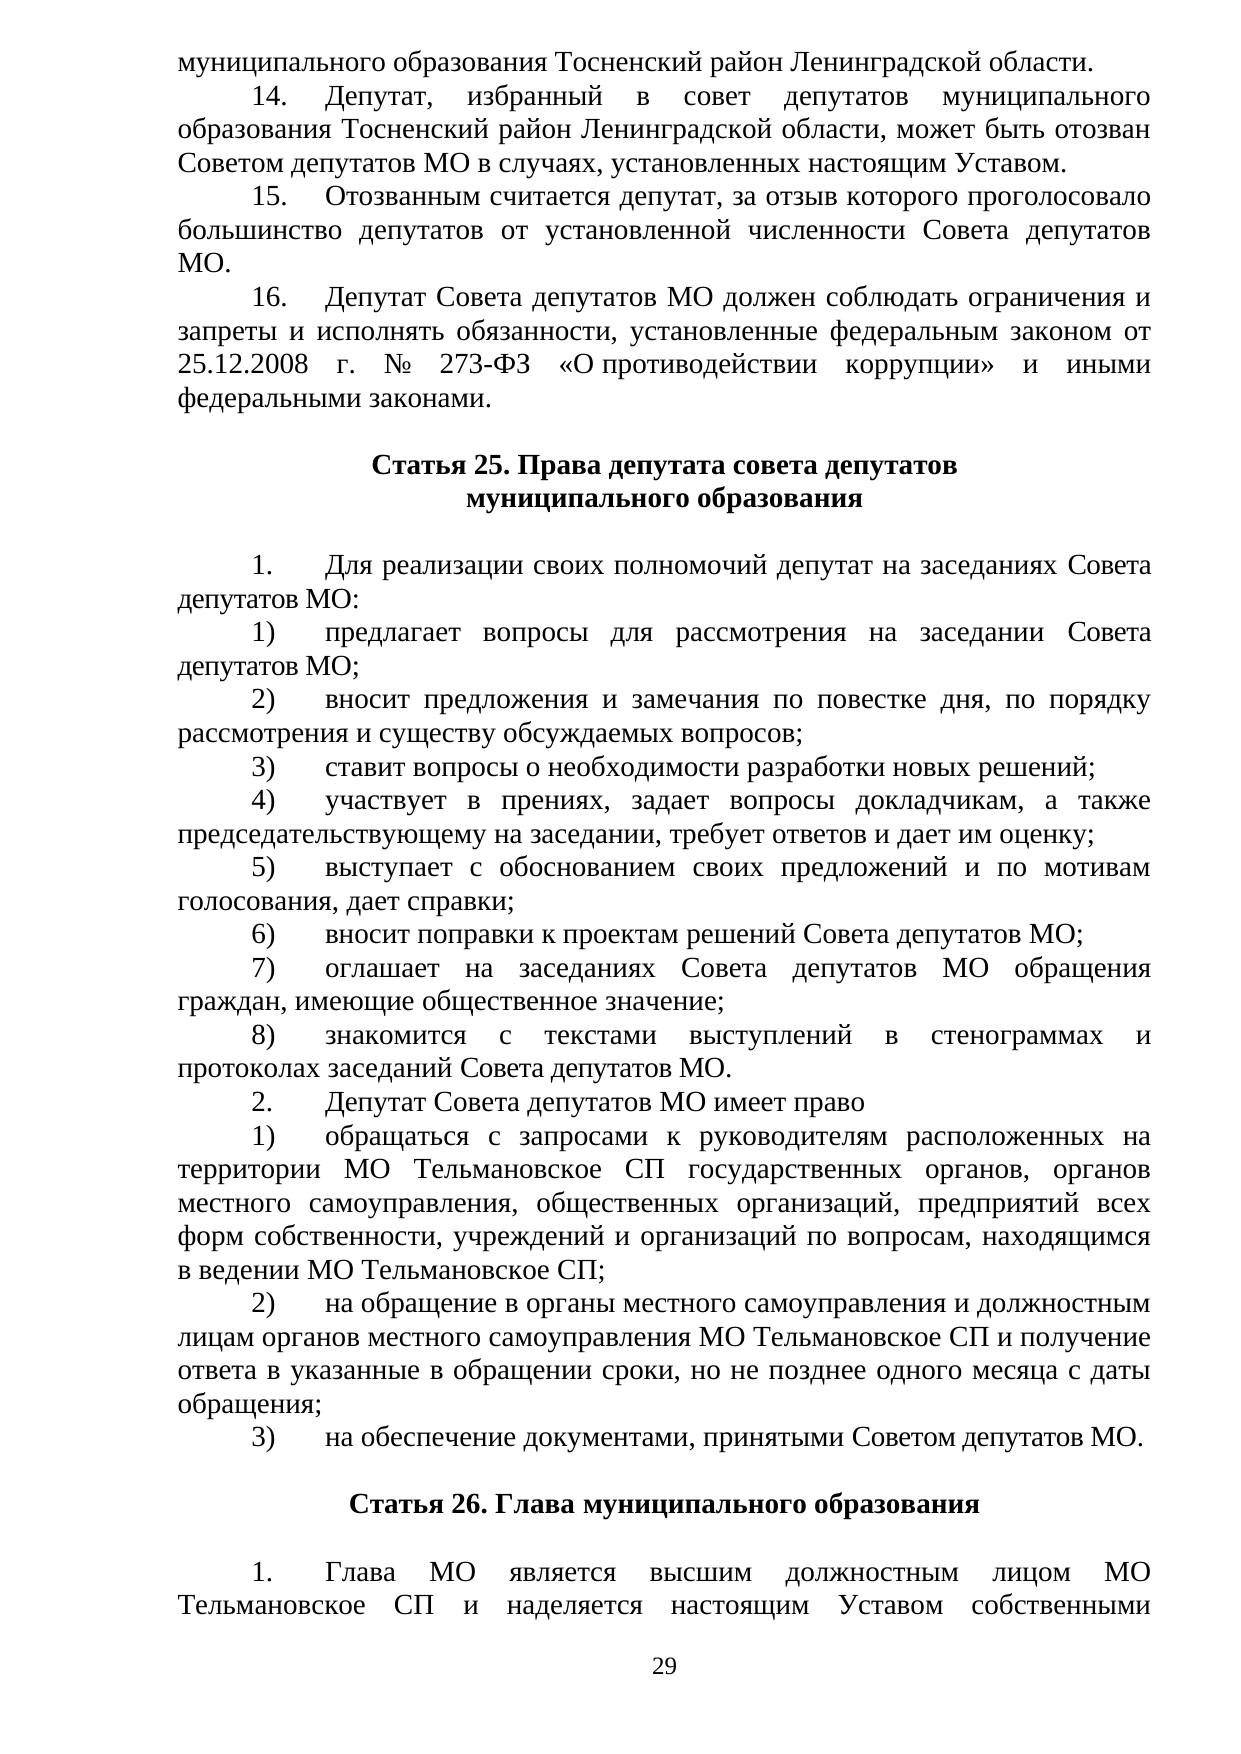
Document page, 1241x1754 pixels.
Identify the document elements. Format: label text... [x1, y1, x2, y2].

list выступает с обоснованием своих предложений и по мотивам голосования, дает справки; [177, 849, 1152, 916]
list знакомится с текстами выступлений в стенограммах и протоколах заседаний Совета депутатов МО. [177, 1017, 1152, 1084]
text Статья 26. Глава муниципального образования [177, 1487, 1152, 1520]
list Депутат Совета депутатов МО имеет право [177, 1084, 1152, 1118]
list вносит поправки к проектам решений Совета депутатов МО; [177, 916, 1152, 950]
list предлагает вопросы для рассмотрения на заседании Совета депутатов МО; [177, 614, 1152, 682]
list обращаться с запросами к руководителям расположенных на территории МО Тельмановское СП государственных органов, органов местного самоуправления, общественных организаций, предприятий всех форм собственности, учреждений и организаций по вопросам, находящимся в ведении МО Тельмановское СП; [177, 1118, 1152, 1285]
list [177, 1554, 1152, 1621]
list на обращение в органы местного самоуправления и должностным лицам органов местного самоуправления МО Тельмановское СП и получение ответа в указанные в обращении сроки, но не позднее одного месяца с даты обращения; [177, 1285, 1152, 1419]
list ставит вопросы о необходимости разработки новых решений; [177, 749, 1152, 782]
list Депутат Совета депутатов МО должен соблюдать ограничения и запреты и исполнять обязанности, установленные федеральным законом от 25.12.2008 г. № 273-ФЗ «О противодействии коррупции» и иными федеральными законами. [177, 279, 1152, 413]
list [177, 44, 1152, 78]
list участвует в прениях, задает вопросы докладчикам, а также председательствующему на заседании, требует ответов и дает им оценку; [177, 782, 1152, 849]
list вносит предложения и замечания по повестке дня, по порядку рассмотрения и существу обсуждаемых вопросов; [177, 682, 1152, 749]
list Для реализации своих полномочий депутат на заседаниях Совета депутатов МО: [177, 547, 1152, 614]
list Отозванным считается депутат, за отзыв которого проголосовало большинство депутатов от установленной численности Совета депутатов МО. [177, 178, 1152, 279]
list оглашает на заседаниях Совета депутатов МО обращения граждан, имеющие общественное значение; [177, 950, 1152, 1017]
list на обеспечение документами, принятыми Советом депутатов МО. [177, 1419, 1152, 1453]
list Депутат, избранный в совет депутатов муниципального образования Тосненский район Ленинградской области, может быть отозван Советом депутатов МО в случаях, установленных настоящим Уставом. [177, 78, 1152, 178]
text Статья 25. Права депутата совета депутатов муниципального образования [177, 447, 1152, 514]
